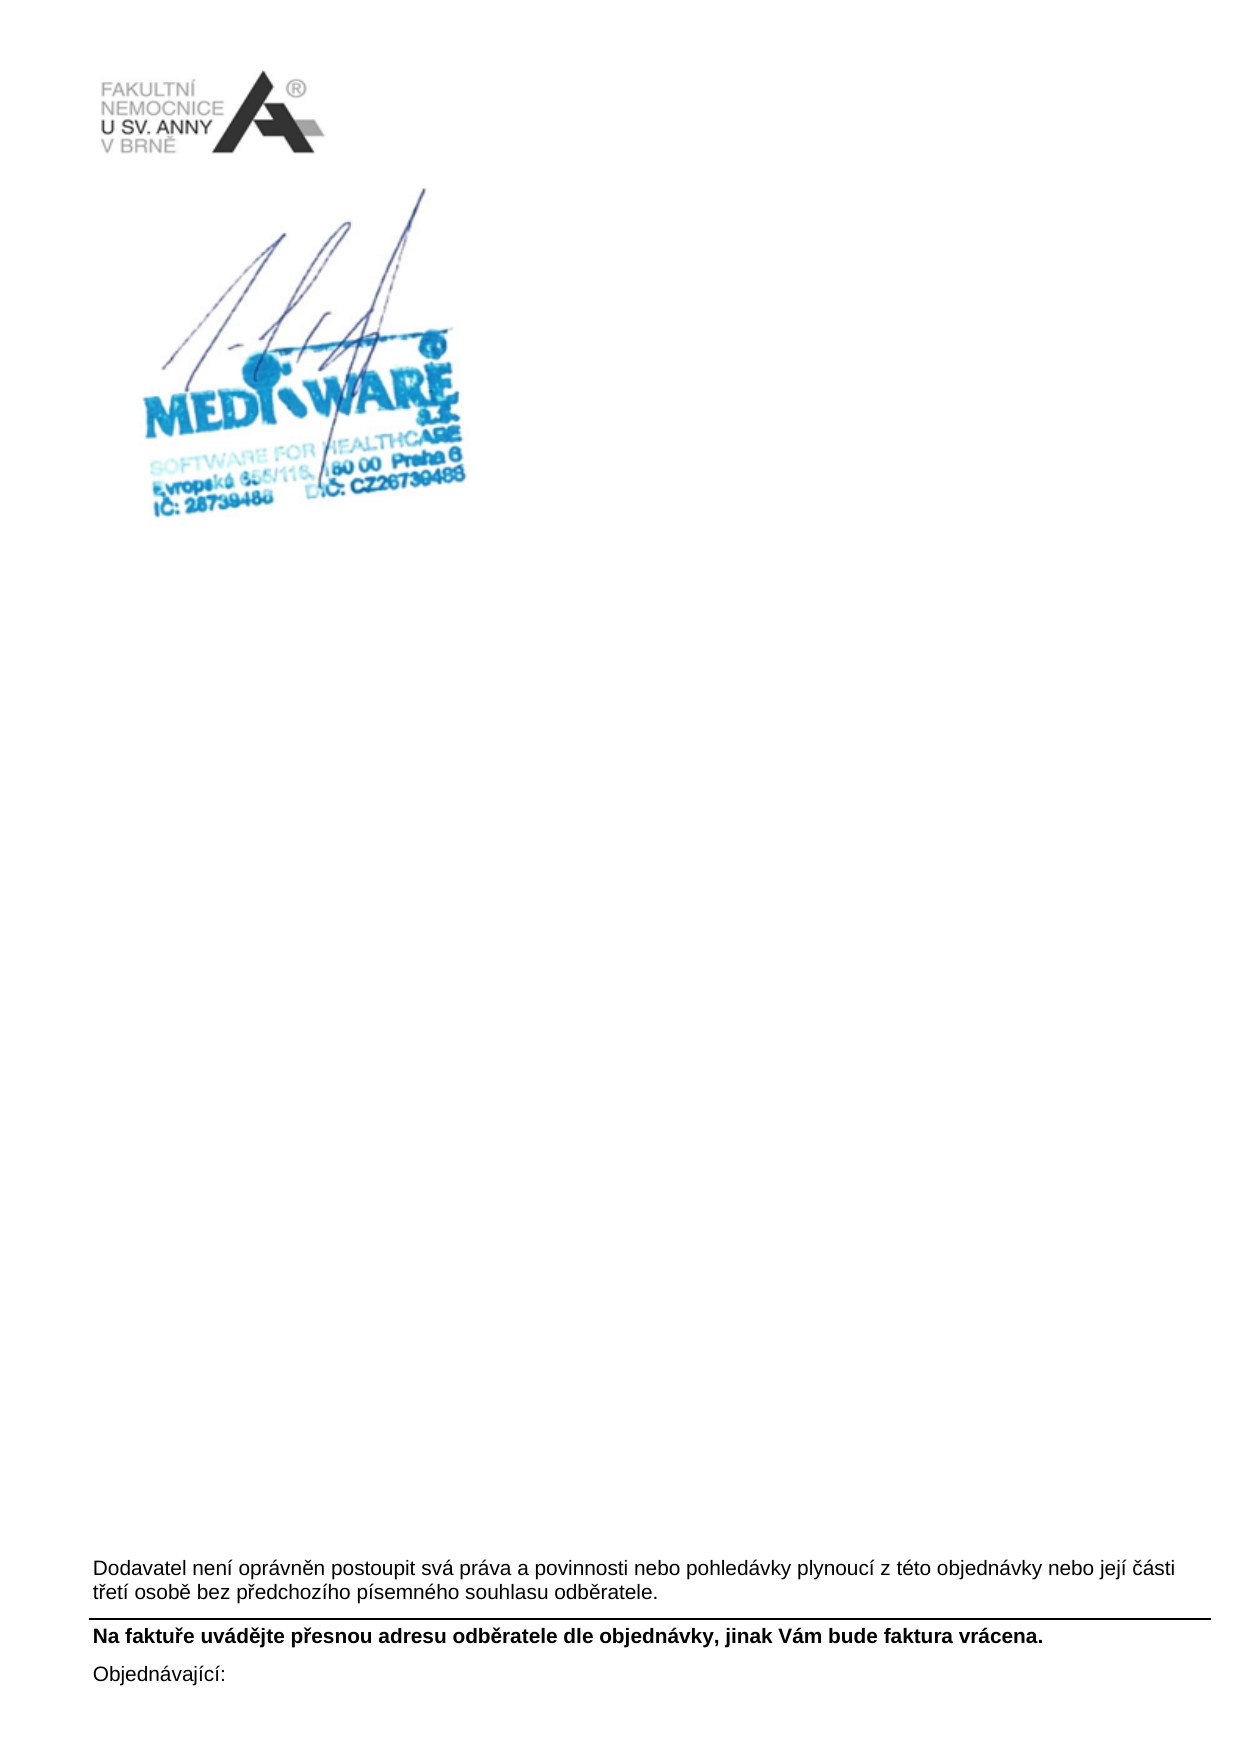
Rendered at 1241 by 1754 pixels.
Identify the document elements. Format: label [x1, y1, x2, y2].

picture [88, 188, 542, 588]
picture [100, 70, 326, 154]
